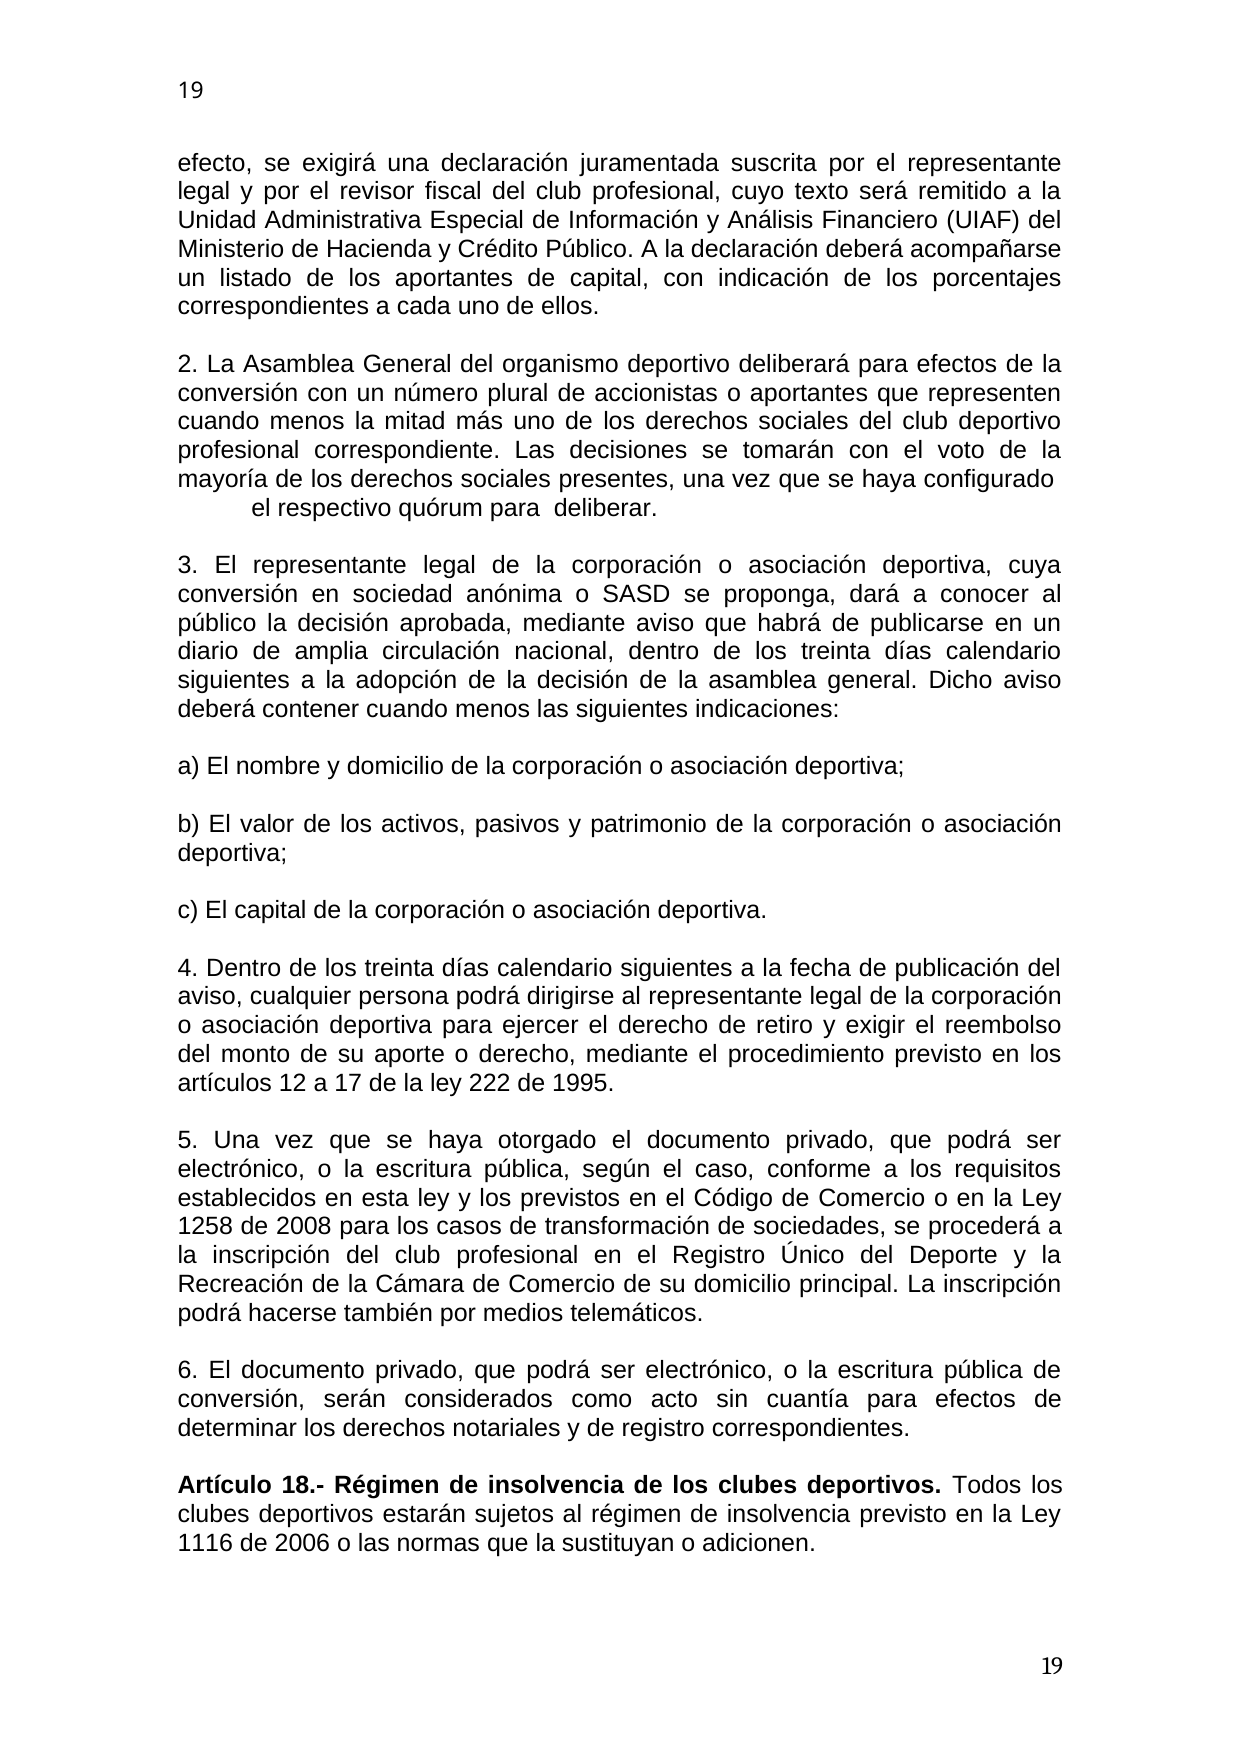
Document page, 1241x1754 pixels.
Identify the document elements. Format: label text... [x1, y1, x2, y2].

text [177, 148, 1063, 320]
text 3. El representante legal de la corporación o asociación deportiva, cuya conversión en sociedad anónima o SASD se proponga, dará a conocer al público la decisión aprobada, mediante aviso que habrá de publicarse en un diario de amplia circulación nacional, dentro de los treinta días calendario siguientes a la adopción de la decisión de la asamblea general. Dicho aviso deberá contener cuando menos las siguientes indicaciones: [177, 550, 1063, 723]
text Artículo 18.- Régimen de insolvencia de los clubes deportivos. Todos los clubes deportivos estarán sujetos al régimen de insolvencia previsto en la Ley 1116 de 2006 o las normas que la sustituyan o adicionen. [177, 1470, 1063, 1556]
text 6. El documento privado, que podrá ser electrónico, o la escritura pública de conversión, serán considerados como acto sin cuantía para efectos de determinar los derechos notariales y de registro correspondientes. [177, 1355, 1063, 1441]
text 2. La Asamblea General del organismo deportivo deliberará para efectos de la conversión con un número plural de accionistas o aportantes que representen cuando menos la mitad más uno de los derechos sociales del club deportivo profesional correspondiente. Las decisiones se tomarán con el voto de la mayoría de los derechos sociales presentes, una vez que se haya configurado el respectivo quórum para deliberar. [177, 349, 1063, 521]
text 4. Dentro de los treinta días calendario siguientes a la fecha de publicación del aviso, cualquier persona podrá dirigirse al representante legal de la corporación o asociación deportiva para ejercer el derecho de retiro y exigir el reembolso del monto de su aporte o derecho, mediante el procedimiento previsto en los artículos 12 a 17 de la ley 222 de 1995. [177, 953, 1063, 1096]
text a) El nombre y domicilio de la corporación o asociación deportiva; [177, 751, 1063, 780]
text b) El valor de los activos, pasivos y patrimonio de la corporación o asociación deportiva; [177, 809, 1063, 866]
text 5. Una vez que se haya otorgado el documento privado, que podrá ser electrónico, o la escritura pública, según el caso, conforme a los requisitos establecidos en esta ley y los previstos en el Código de Comercio o en la Ley 1258 de 2008 para los casos de transformación de sociedades, se procederá a la inscripción del club profesional en el Registro Único del Deporte y la Recreación de la Cámara de Comercio de su domicilio principal. La inscripción podrá hacerse también por medios telemáticos. [177, 1125, 1063, 1326]
text c) El capital de la corporación o asociación deportiva. [177, 895, 1063, 924]
